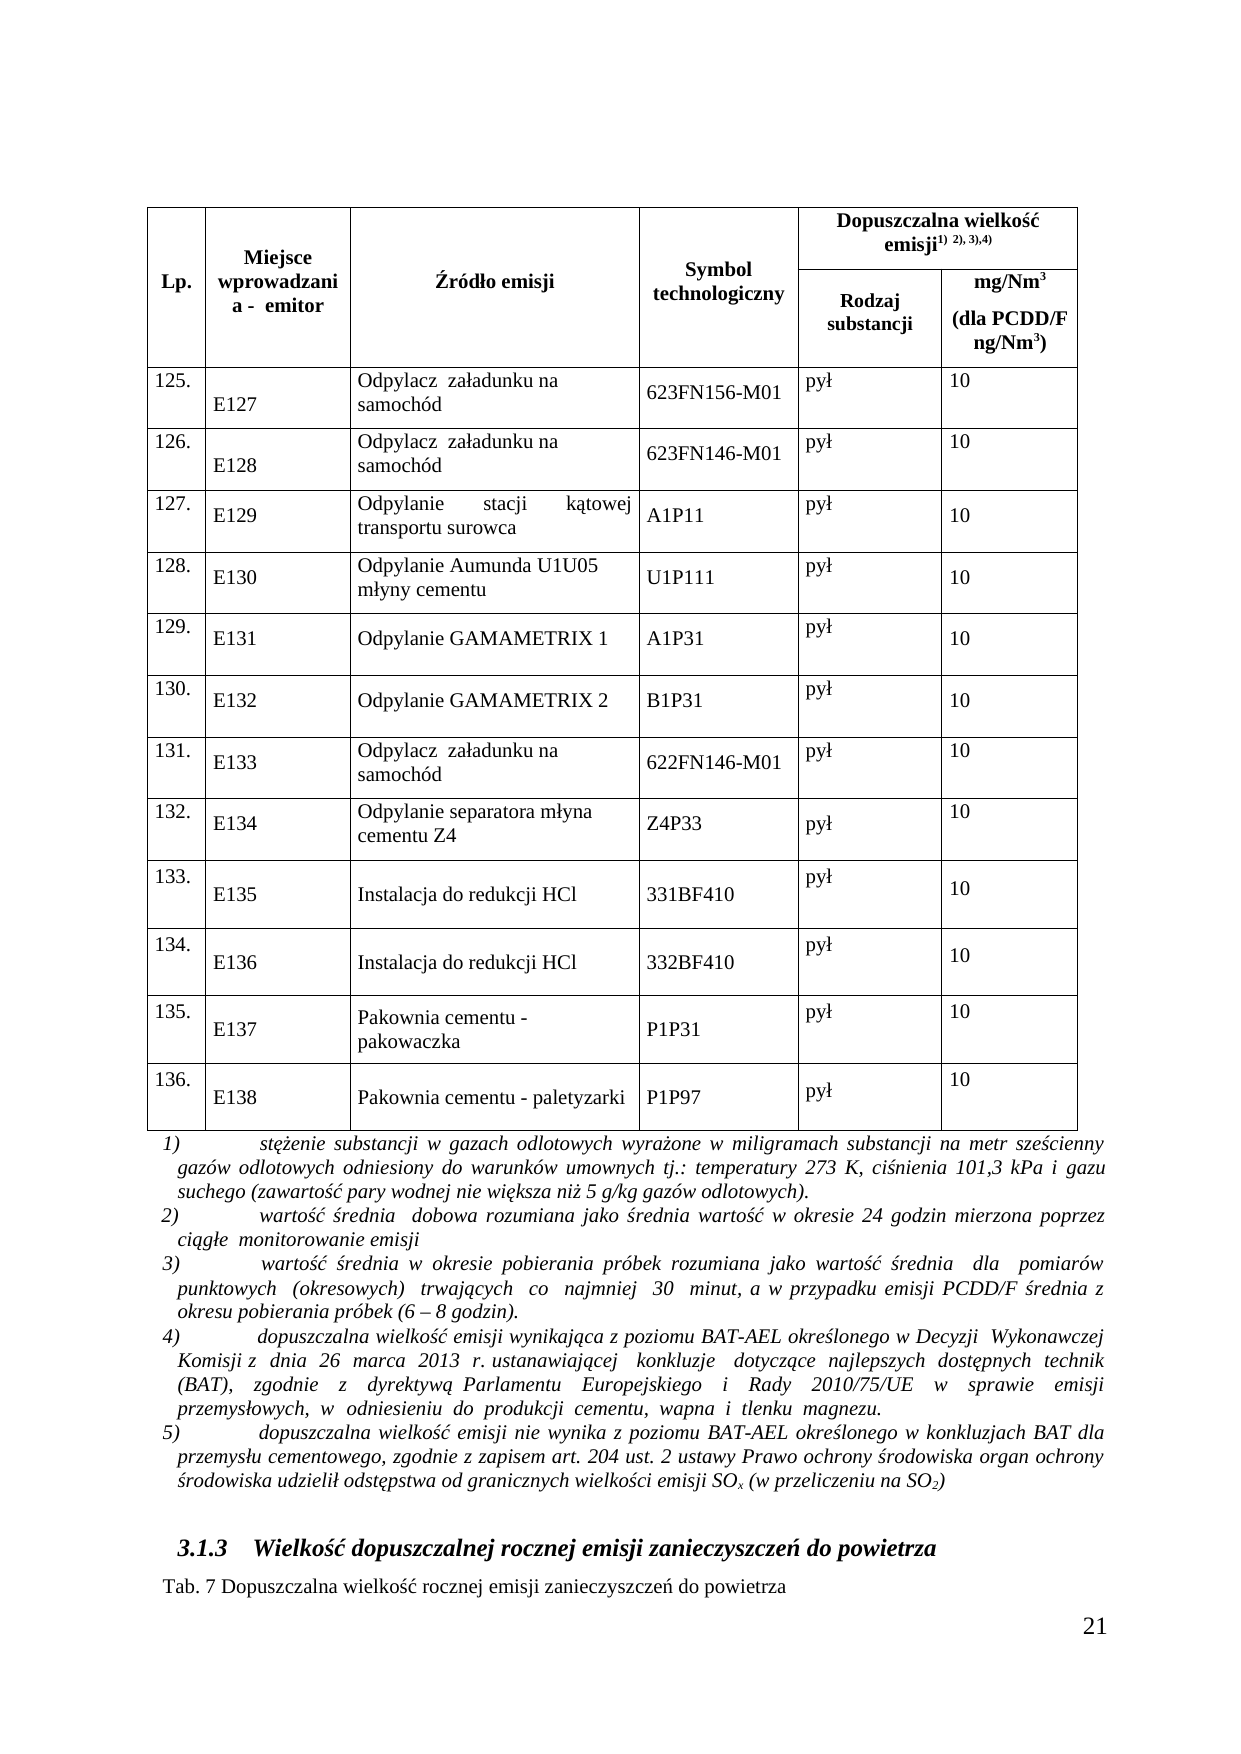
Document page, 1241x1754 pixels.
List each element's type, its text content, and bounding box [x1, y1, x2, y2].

table_cell E135 [206, 861, 350, 927]
table_cell pył [799, 368, 941, 428]
table_cell A1P11 [640, 491, 798, 552]
table_cell 331BF410 [640, 861, 798, 927]
table_cell pył [799, 614, 941, 675]
table_header Symbol technologiczny [640, 208, 798, 367]
table_cell Z4P33 [640, 799, 798, 860]
table_cell 10 [942, 1064, 1077, 1130]
table_cell 10 [942, 491, 1077, 552]
table_cell 10 [942, 676, 1077, 737]
table_cell Odpylanie Aumunda U1U05 młyny cementu [351, 553, 639, 613]
table_cell 10 [942, 861, 1077, 927]
table_cell [148, 429, 205, 490]
table_cell pył [799, 491, 941, 552]
list dopuszczalna wielkość emisji wynikająca z poziomu BAT-AEL określonego w Decyzji Wykonawczej Komisji z dnia 26 marca 2013 r. ustanawiającej konkluzje dotyczące najlepszych dostępnych technik (BAT), zgodnie z dyrektywą Parlamentu Europejskiego i Rady 2010/75/UE w sprawie emisji przemysłowych, w odniesieniu do produkcji cementu, wapna i tlenku magnezu. [162, 1323, 1107, 1420]
table_cell 10 [942, 996, 1077, 1062]
table_cell Instalacja do redukcji HCl [351, 861, 639, 927]
table_cell E137 [206, 996, 350, 1062]
table_cell 10 [942, 738, 1077, 798]
table_cell pył [799, 676, 941, 737]
table_cell [148, 614, 205, 675]
table_cell [148, 553, 205, 613]
table_cell mg/Nm3 (dla PCDD/F ng/Nm3) [942, 270, 1077, 367]
table_cell pył [799, 429, 941, 490]
table_cell [148, 676, 205, 737]
table_cell A1P31 [640, 614, 798, 675]
table_cell E129 [206, 491, 350, 552]
table_header Dopuszczalna wielkość emisji1) 2), 3),4) [799, 208, 1077, 268]
table_cell 332BF410 [640, 929, 798, 995]
table_cell 623FN146-M01 [640, 429, 798, 490]
table_cell Odpylacz załadunku na samochód [351, 429, 639, 490]
table_header Źródło emisji [351, 208, 639, 367]
text Tab. 7 Dopuszczalna wielkość rocznej emisji zanieczyszczeń do powietrza [148, 1574, 1107, 1598]
table_cell pył [799, 996, 941, 1062]
table_cell [148, 799, 205, 860]
table_cell 10 [942, 368, 1077, 428]
table_cell pył [799, 553, 941, 613]
table_cell [148, 1064, 205, 1130]
table_cell 10 [942, 429, 1077, 490]
table_cell pył [799, 929, 941, 995]
table_cell pył [799, 738, 941, 798]
table_cell 623FN156-M01 [640, 368, 798, 428]
table_cell U1P111 [640, 553, 798, 613]
list dopuszczalna wielkość emisji nie wynika z poziomu BAT-AEL określonego w konkluzjach BAT dla przemysłu cementowego, zgodnie z zapisem art. 204 ust. 2 ustawy Prawo ochrony środowiska organ ochrony środowiska udzielił odstępstwa od granicznych wielkości emisji SOx (w przeliczeniu na SO2) [162, 1420, 1107, 1492]
list Wielkość dopuszczalnej rocznej emisji zanieczyszczeń do powietrza [177, 1533, 1107, 1562]
table_cell Odpylanie stacji kątowej transportu surowca [351, 491, 639, 552]
list stężenie substancji w gazach odlotowych wyrażone w miligramach substancji na metr sześcienny gazów odlotowych odniesiony do warunków umownych tj.: temperatury 273 K, ciśnienia 101,3 kPa i gazu suchego (zawartość pary wodnej nie większa niż 5 g/kg gazów odlotowych). [162, 1131, 1107, 1203]
table_cell Odpylacz załadunku na samochód [351, 738, 639, 798]
table_cell P1P97 [640, 1064, 798, 1130]
table_cell pył [799, 1064, 941, 1130]
table_cell E130 [206, 553, 350, 613]
table_cell Odpylanie GAMAMETRIX 1 [351, 614, 639, 675]
table_cell [148, 929, 205, 995]
table_cell Odpylacz załadunku na samochód [351, 368, 639, 428]
table_cell [148, 996, 205, 1062]
table_cell [148, 491, 205, 552]
table_cell 10 [942, 614, 1077, 675]
table_cell Odpylanie GAMAMETRIX 2 [351, 676, 639, 737]
list wartość średnia dobowa rozumiana jako średnia wartość w okresie 24 godzin mierzona poprzez ciągłe monitorowanie emisji [161, 1203, 1107, 1251]
table_cell 10 [942, 553, 1077, 613]
table_cell 10 [942, 799, 1077, 860]
table_cell [148, 861, 205, 927]
table_cell pył [799, 861, 941, 927]
table_cell E133 [206, 738, 350, 798]
table_cell P1P31 [640, 996, 798, 1062]
table_cell Instalacja do redukcji HCl [351, 929, 639, 995]
table_header Lp. [148, 208, 205, 367]
table_cell E136 [206, 929, 350, 995]
table_cell Pakownia cementu - pakowaczka [351, 996, 639, 1062]
table_cell 622FN146-M01 [640, 738, 798, 798]
table_cell Pakownia cementu - paletyzarki [351, 1064, 639, 1130]
table_cell E128 [206, 429, 350, 490]
table_cell E134 [206, 799, 350, 860]
table_cell [148, 368, 205, 428]
table_cell pył [799, 799, 941, 860]
table_cell E131 [206, 614, 350, 675]
table_cell [148, 738, 205, 798]
table_cell Odpylanie separatora młyna cementu Z4 [351, 799, 639, 860]
list wartość średnia w okresie pobierania próbek rozumiana jako wartość średnia dla pomiarów punktowych (okresowych) trwających co najmniej 30 minut, a w przypadku emisji PCDD/F średnia z okresu pobierania próbek (6 – 8 godzin). [162, 1251, 1107, 1323]
table_cell Rodzaj substancji [799, 270, 941, 367]
table_header Miejsce wprowadzania - emitor [206, 208, 350, 367]
table_cell 10 [942, 929, 1077, 995]
table_cell E132 [206, 676, 350, 737]
table_cell E127 [206, 368, 350, 428]
table_cell E138 [206, 1064, 350, 1130]
table_cell B1P31 [640, 676, 798, 737]
